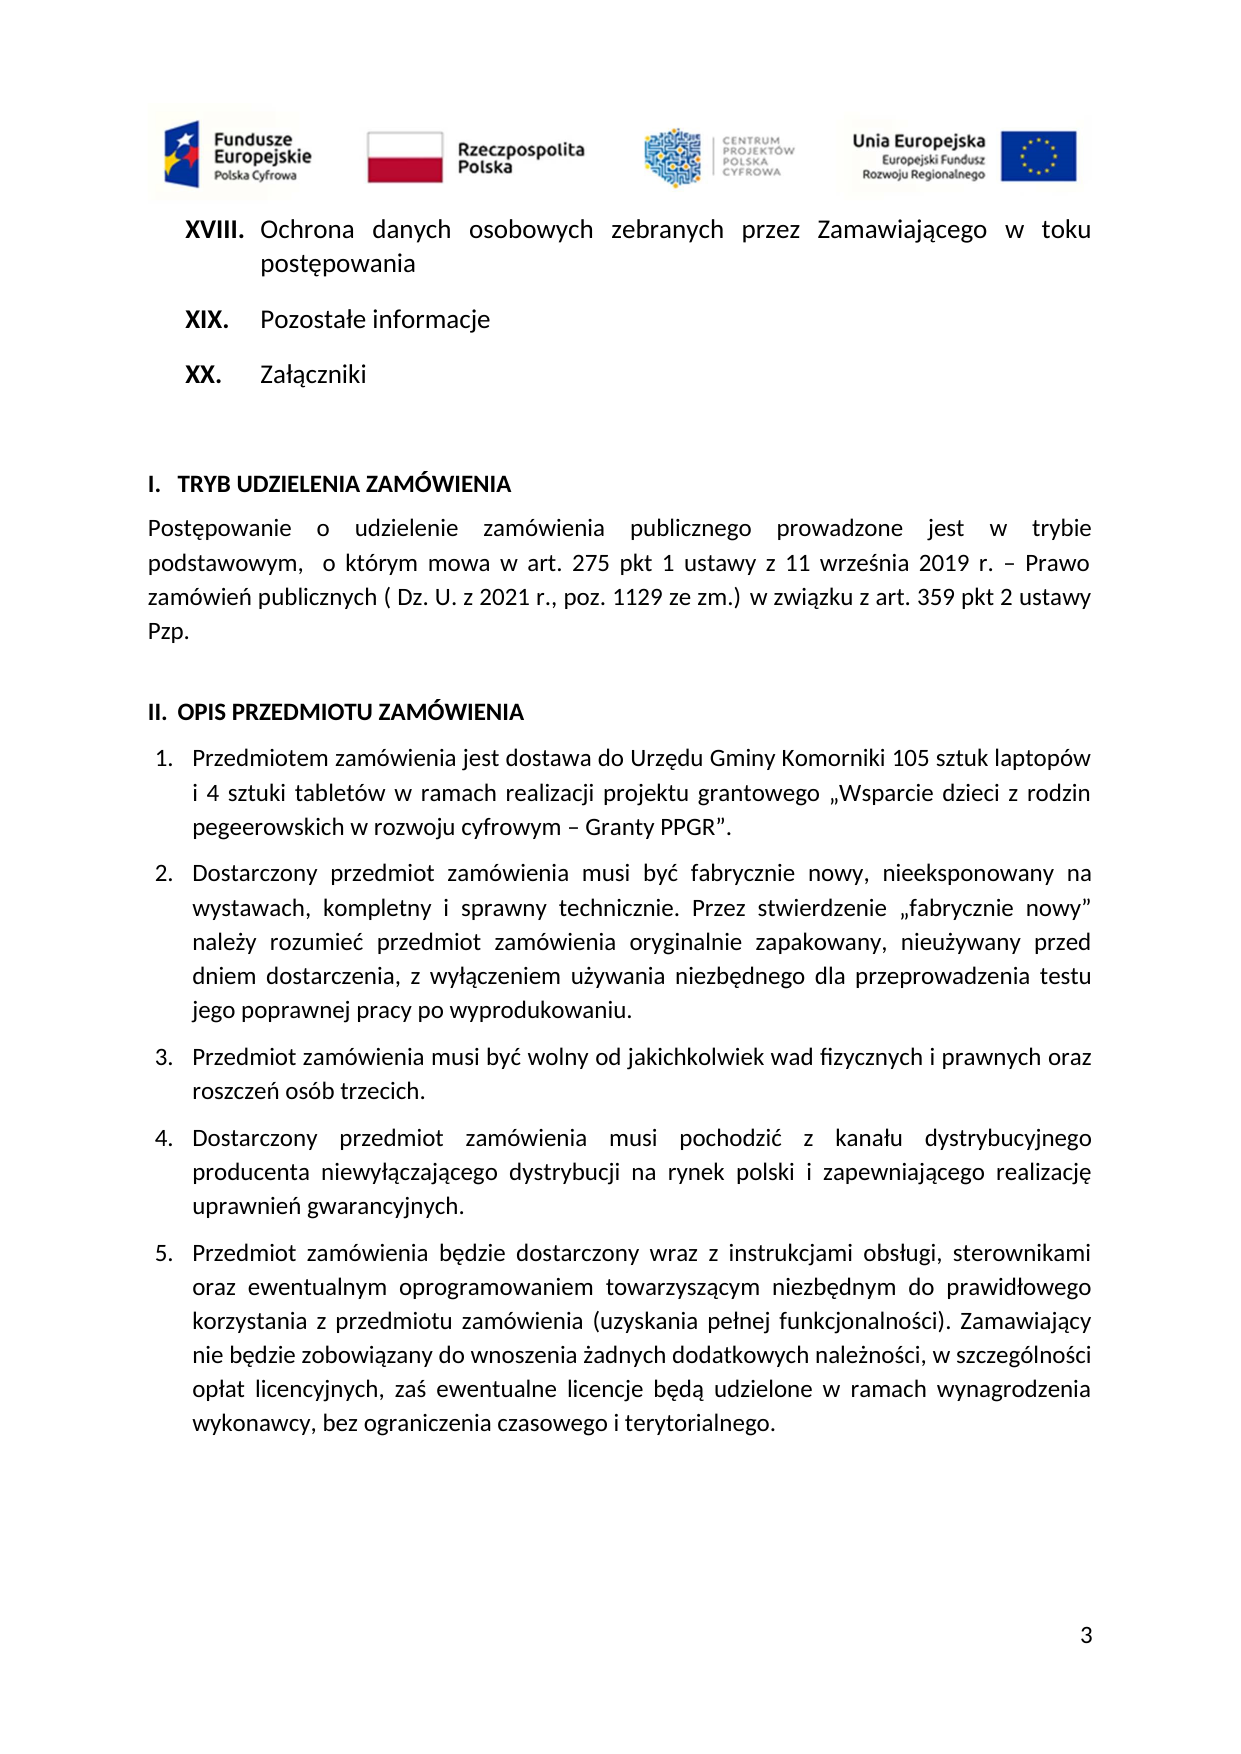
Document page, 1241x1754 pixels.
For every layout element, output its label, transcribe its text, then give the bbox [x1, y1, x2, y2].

list Ochrona danych osobowych zebranych przez Zamawiającego w toku postępowania [185, 103, 1093, 279]
list Pozostałe informacje [185, 302, 1093, 335]
list Przedmiotem zamówienia jest dostawa do Urzędu Gminy Komorniki 105 sztuk laptopów i 4 sztuki tabletów w ramach realizacji projektu grantowego „Wsparcie dzieci z rodzin pegeerowskich w rozwoju cyfrowym – Granty PPGR”. [154, 743, 1093, 841]
list Załączniki [185, 357, 1093, 390]
picture [147, 103, 185, 211]
list Przedmiot zamówienia musi być wolny od jakichkolwiek wad fizycznych i prawnych oraz roszczeń osób trzecich. [154, 1041, 1093, 1106]
list Przedmiot zamówienia będzie dostarczony wraz z instrukcjami obsługi, sterownikami oraz ewentualnym oprogramowaniem towarzyszącym niezbędnym do prawidłowego korzystania z przedmiotu zamówienia (uzyskania pełnej funkcjonalności). Zamawiający nie będzie zobowiązany do wnoszenia żadnych dodatkowych należności, w szczególności opłat licencyjnych, zaś ewentualne licencje będą udzielone w ramach wynagrodzenia wykonawcy, bez ograniczenia czasowego i terytorialnego. [154, 1237, 1093, 1438]
text Postępowanie o udzielenie zamówienia publicznego prowadzone jest w trybie podstawowym, o którym mowa w art. 275 pkt 1 ustawy z 11 września 2019 r. – Prawo zamówień publicznych ( Dz. U. z 2021 r., poz. 1129 ze zm.) w związku z art. 359 pkt 2 ustawy Pzp. [148, 513, 1093, 646]
list Dostarczony przedmiot zamówienia musi pochodzić z kanału dystrybucyjnego producenta niewyłączającego dystrybucji na rynek polski i zapewniającego realizację uprawnień gwarancyjnych. [154, 1122, 1093, 1221]
list OPIS PRZEDMIOTU ZAMÓWIENIA [148, 696, 1093, 726]
list TRYB UDZIELENIA ZAMÓWIENIA [148, 468, 1093, 499]
list Dostarczony przedmiot zamówienia musi być fabrycznie nowy, nieeksponowany na wystawach, kompletny i sprawny technicznie. Przez stwierdzenie „fabrycznie nowy” należy rozumieć przedmiot zamówienia oryginalnie zapakowany, nieużywany przed dniem dostarczenia, z wyłączeniem używania niezbędnego dla przeprowadzenia testu jego poprawnej pracy po wyprodukowaniu. [154, 858, 1093, 1025]
